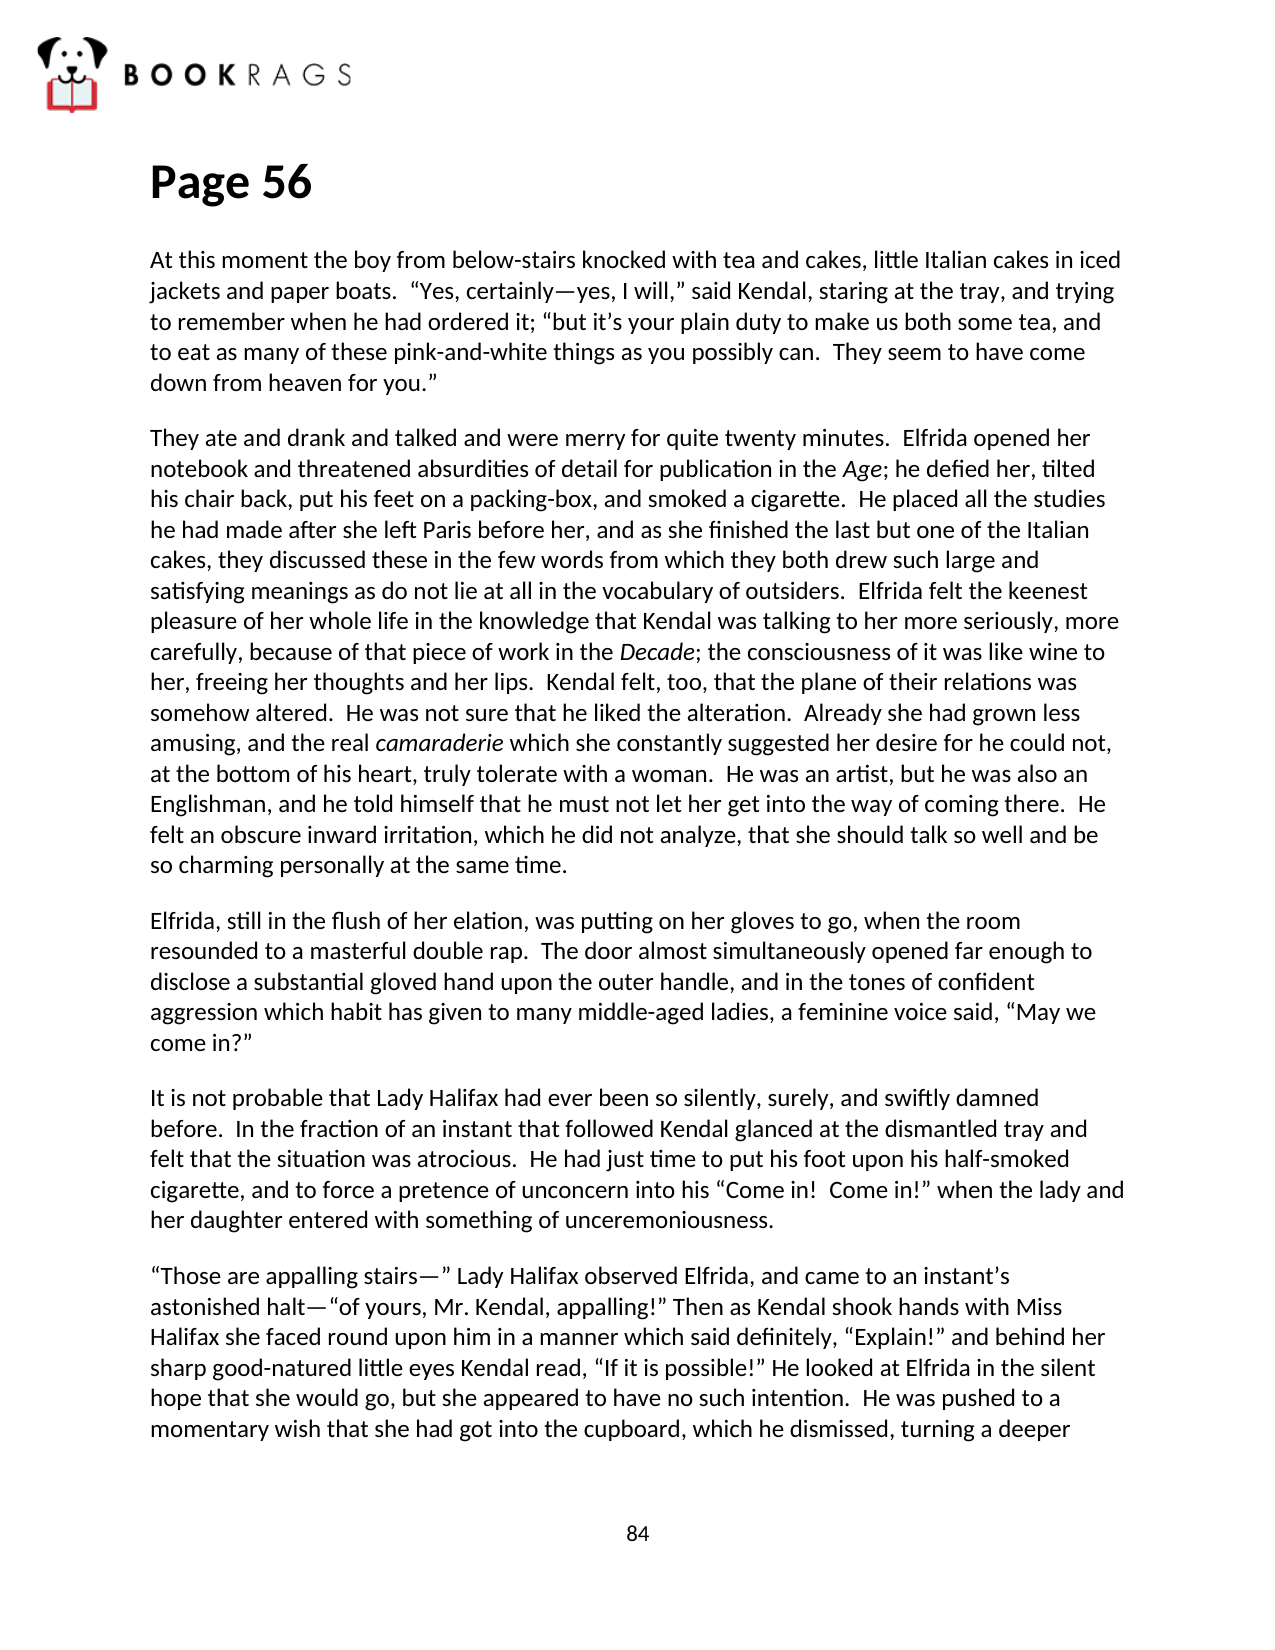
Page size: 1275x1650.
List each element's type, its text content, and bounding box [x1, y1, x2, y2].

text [150, 1260, 1125, 1443]
text At this moment the boy from below-stairs knocked with tea and cakes, little Italian cakes in iced jackets and paper boats. “Yes, certainly—­yes, I will,” said Kendal, staring at the tray, and trying to remember when he had ordered it; “but it’s your plain duty to make us both some tea, and to eat as many of these pink-and-white things as you possibly can. They seem to have come down from heaven for you.” [150, 244, 1125, 397]
text Elfrida, still in the flush of her elation, was putting on her gloves to go, when the room resounded to a masterful double rap. The door almost simultaneously opened far enough to disclose a substantial gloved hand upon the outer handle, and in the tones of confident aggression which habit has given to many middle-aged ladies, a feminine voice said, “May we come in?” [150, 905, 1125, 1058]
text Page 56 [150, 150, 1125, 211]
text It is not probable that Lady Halifax had ever been so silently, surely, and swiftly damned before. In the fraction of an instant that followed Kendal glanced at the dismantled tray and felt that the situation was atrocious. He had just time to put his foot upon his half-smoked cigarette, and to force a pretence of unconcern into his “Come in! Come in!” when the lady and her daughter entered with something of unceremoniousness. [150, 1083, 1125, 1235]
text They ate and drank and talked and were merry for quite twenty minutes. Elfrida opened her notebook and threatened absurdities of detail for publication in the Age; he defied her, tilted his chair back, put his feet on a packing-box, and smoked a cigarette. He placed all the studies he had made after she left Paris before her, and as she finished the last but one of the Italian cakes, they discussed these in the few words from which they both drew such large and satisfying meanings as do not lie at all in the vocabulary of outsiders. Elfrida felt the keenest pleasure of her whole life in the knowledge that Kendal was talking to her more seriously, more carefully, because of that piece of work in the Decade; the consciousness of it was like wine to her, freeing her thoughts and her lips. Kendal felt, too, that the plane of their relations was somehow altered. He was not sure that he liked the alteration. Already she had grown less amusing, and the real camaraderie which she constantly suggested her desire for he could not, at the bottom of his heart, truly tolerate with a woman. He was an artist, but he was also an Englishman, and he told himself that he must not let her get into the way of coming there. He felt an obscure inward irritation, which he did not analyze, that she should talk so well and be so charming personally at the same time. [150, 422, 1125, 880]
picture [37, 37, 351, 113]
